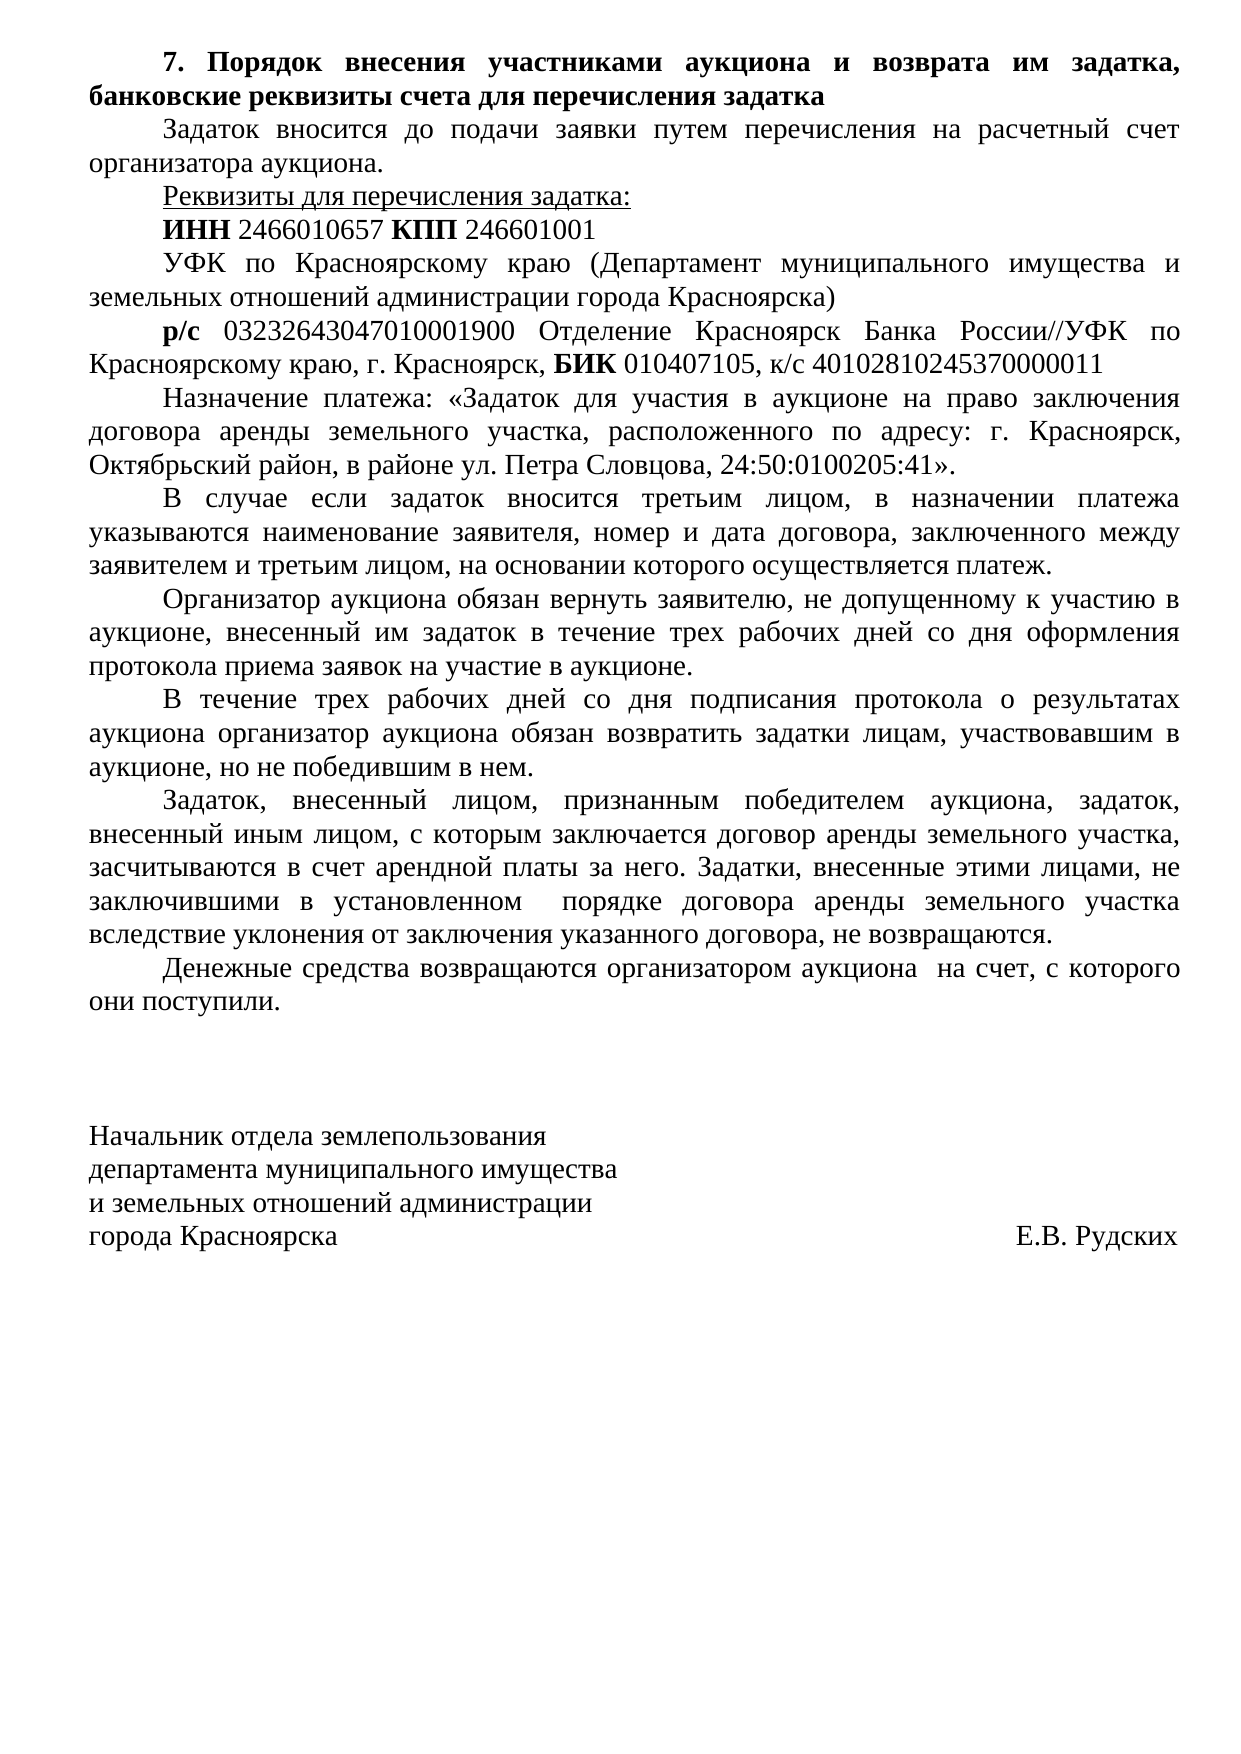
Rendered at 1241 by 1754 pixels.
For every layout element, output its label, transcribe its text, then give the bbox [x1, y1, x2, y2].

text Начальник отдела землепользования [89, 1118, 1181, 1151]
text Реквизиты для перечисления задатка: [89, 178, 1181, 212]
text ИНН 2466010657 КПП 246601001 [89, 212, 1181, 246]
text Организатор аукциона обязан вернуть заявителю, не допущенному к участию в аукционе, внесенный им задаток в течение трех рабочих дней со дня оформления протокола приема заявок на участие в аукционе. [89, 581, 1181, 682]
title В случае если задаток вносится третьим лицом, в назначении платежа указываются наименование заявителя, номер и дата договора, заключенного между заявителем и третьим лицом, на основании которого осуществляется платеж. [89, 480, 1181, 581]
text р/с 03232643047010001900 Отделение Красноярск Банка России//УФК по Красноярскому краю, г. Красноярск, БИК 010407105, к/с 40102810245370000011 [89, 313, 1181, 380]
text 7. Порядок внесения участниками аукциона и возврата им задатка, банковские реквизиты счета для перечисления задатка [89, 44, 1181, 111]
text Задаток, внесенный лицом, признанным победителем аукциона, задаток, внесенный иным лицом, с которым заключается договор аренды земельного участка, засчитываются в счет арендной платы за него. Задатки, внесенные этими лицами, не заключившими в установленном порядке договора аренды земельного участка вследствие уклонения от заключения указанного договора, не возвращаются. [89, 782, 1181, 950]
text Денежные средства возвращаются организатором аукциона на счет, с которого они поступили. [89, 950, 1181, 1017]
text В течение трех рабочих дней со дня подписания протокола о результатах аукциона организатор аукциона обязан возвратить задатки лицам, участвовавшим в аукционе, но не победившим в нем. [89, 682, 1181, 782]
text Назначение платежа: «Задаток для участия в аукционе на право заключения договора аренды земельного участка, расположенного по адресу: г. Красноярск, Октябрьский район, в районе ул. Петра Словцова, 24:50:0100205:41». [89, 380, 1181, 480]
text Задаток вносится до подачи заявки путем перечисления на расчетный счет организатора аукциона. [89, 111, 1181, 178]
text департамента муниципального имущества и земельных отношений администрации города Красноярска Е.В. Рудских [89, 1151, 1181, 1281]
text УФК по Красноярскому краю (Департамент муниципального имущества и земельных отношений администрации города Красноярска) [89, 246, 1181, 313]
